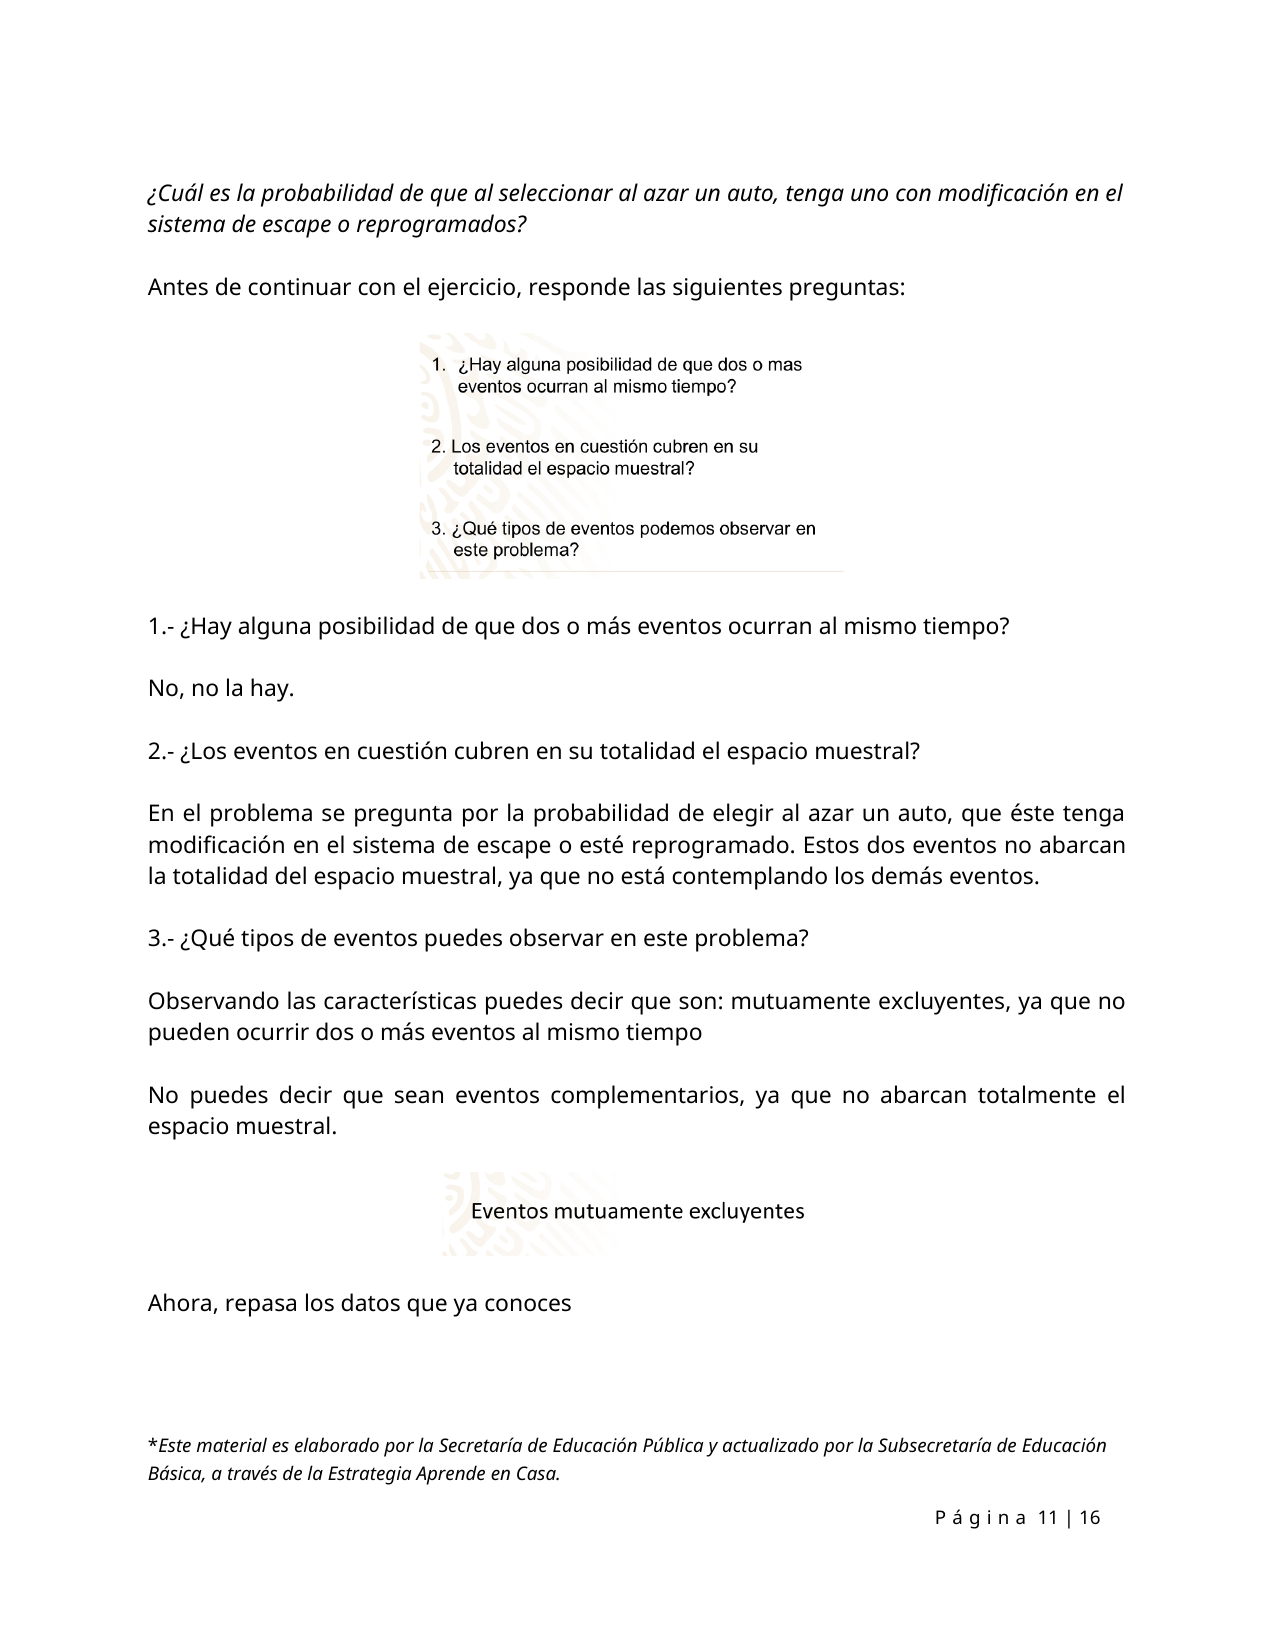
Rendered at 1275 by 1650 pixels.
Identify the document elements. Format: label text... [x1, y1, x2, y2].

text 2.- ¿Los eventos en cuestión cubren en su totalidad el espacio muestral? [148, 735, 1127, 766]
picture [419, 333, 856, 579]
text 3.- ¿Qué tipos de eventos puedes observar en este problema? [148, 922, 1127, 954]
text 1.- ¿Hay alguna posibilidad de que dos o más eventos ocurran al mismo tiempo? [148, 610, 1127, 641]
text No, no la hay. [148, 672, 1127, 704]
text Antes de continuar con el ejercicio, responde las siguientes preguntas: [148, 271, 1127, 302]
text Ahora, repasa los datos que ya conoces [148, 1286, 1127, 1318]
text No puedes decir que sean eventos complementarios, ya que no abarcan totalmente el espacio muestral. [148, 1079, 1127, 1141]
text En el problema se pregunta por la probabilidad de elegir al azar un auto, que éste tenga modificación en el sistema de escape o esté reprogramado. Estos dos eventos no abarcan la totalidad del espacio muestral, ya que no está contemplando los demás eventos. [148, 797, 1127, 891]
text Observando las características puedes decir que son: mutuamente excluyentes, ya que no pueden ocurrir dos o más eventos al mismo tiempo [148, 985, 1127, 1047]
picture [442, 1172, 833, 1256]
text ¿Cuál es la probabilidad de que al seleccionar al azar un auto, tenga uno con modificación en el sistema de escape o reprogramados? [148, 177, 1127, 240]
